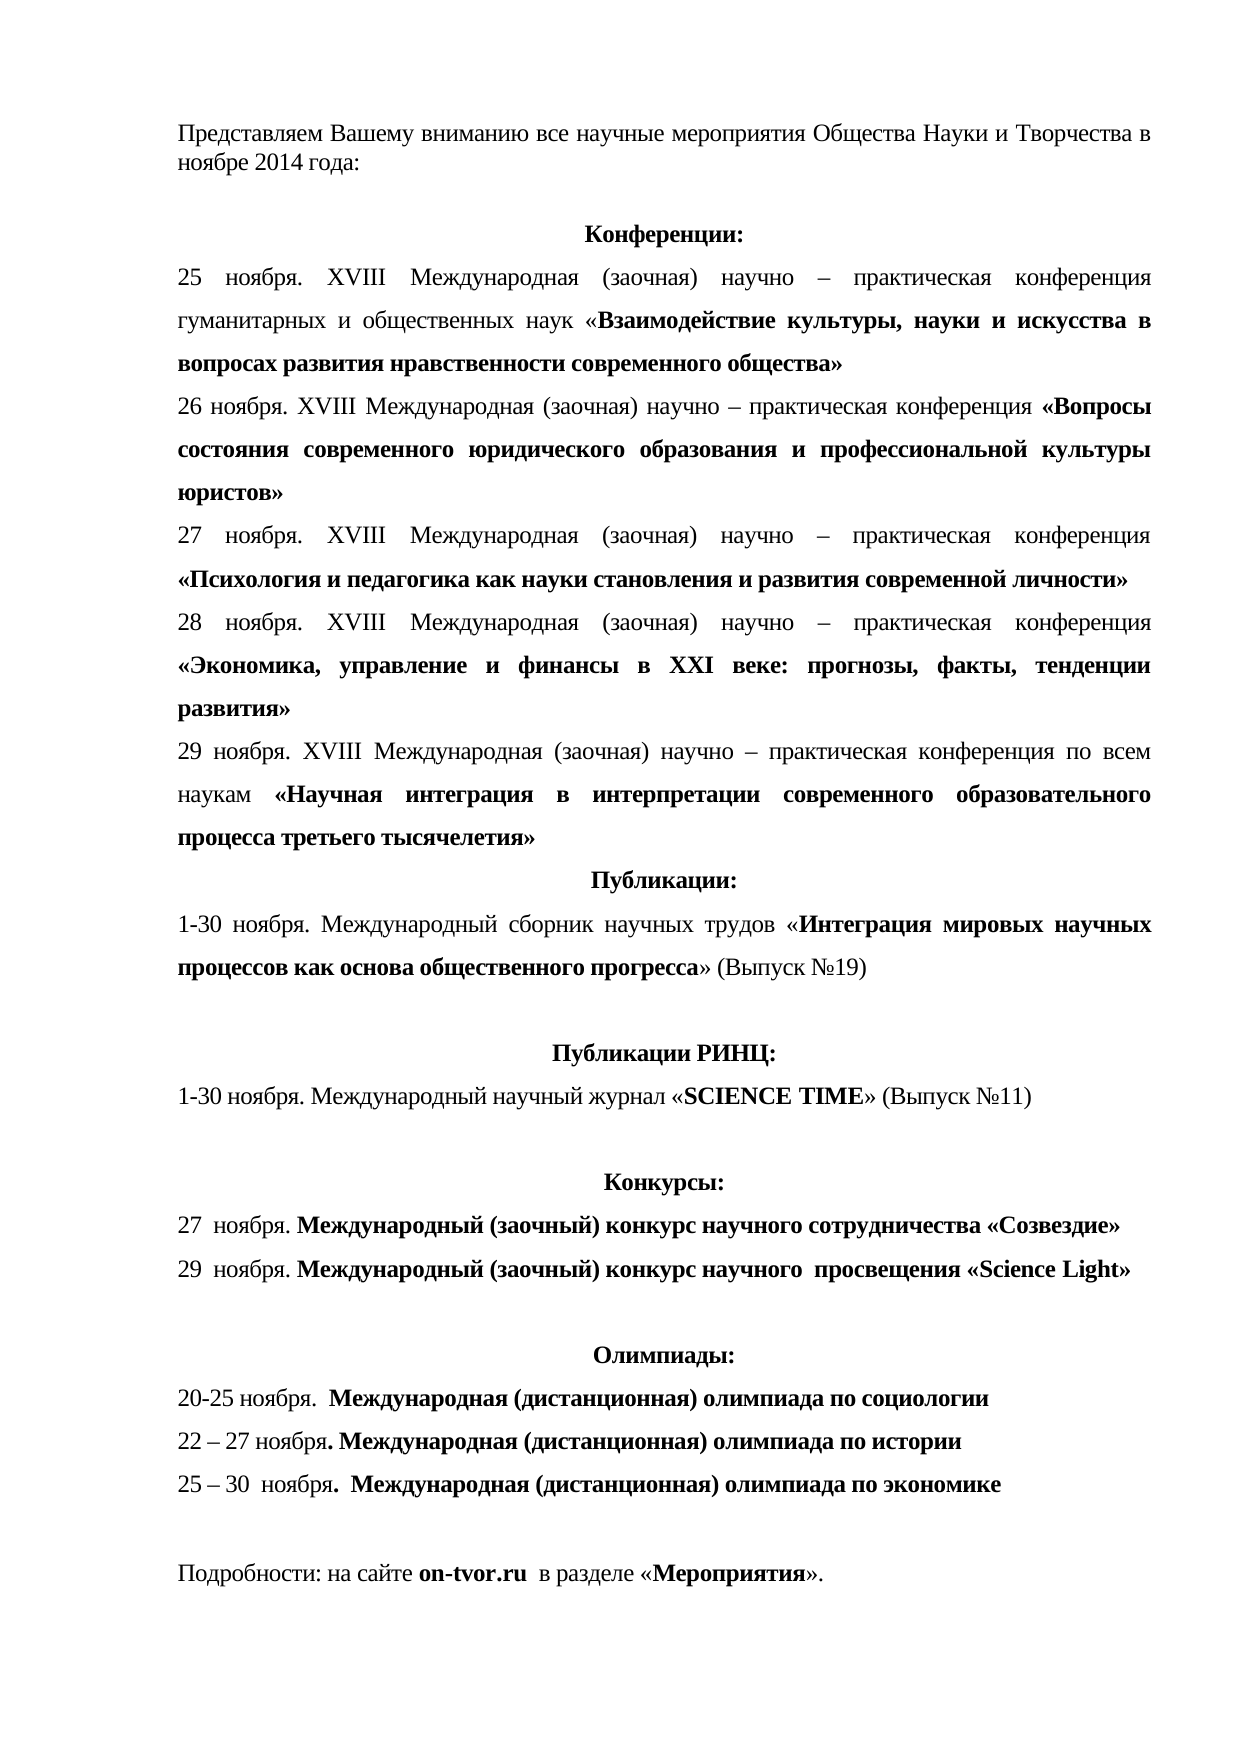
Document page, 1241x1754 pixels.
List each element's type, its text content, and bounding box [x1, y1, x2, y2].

text Конкурсы: [177, 1167, 1152, 1196]
text Представляем Вашему вниманию все научные мероприятия Общества Науки и Творчества в ноябре 2014 года: [177, 118, 1152, 176]
text 29 ноября. Международный (заочный) конкурс научного просвещения «Science Light» [177, 1254, 1152, 1282]
text 29 ноября. XVIII Международная (заочная) научно – практическая конференция по всем наукам «Научная интеграция в интерпретации современного образовательного процесса третьего тысячелетия» [177, 736, 1152, 851]
text 25 – 30 ноября. Международная (дистанционная) олимпиада по экономике [177, 1469, 1152, 1498]
text Публикации: [177, 866, 1152, 894]
text 1-30 ноября. Международный научный журнал «SCIENCE TIME» (Выпуск №11) [177, 1081, 1152, 1110]
text 22 – 27 ноября. Международная (дистанционная) олимпиада по истории [177, 1426, 1152, 1455]
text 27 ноября. XVIII Международная (заочная) научно – практическая конференция «Психология и педагогика как науки становления и развития современной личности» [177, 521, 1152, 592]
text 27 ноября. Международный (заочный) конкурс научного сотрудничества «Созвездие» [177, 1211, 1152, 1239]
text 1-30 ноября. Международный сборник научных трудов «Интеграция мировых научных процессов как основа общественного прогресса» (Выпуск №19) [177, 909, 1152, 981]
text 20-25 ноября. Международная (дистанционная) олимпиада по социологии [177, 1383, 1152, 1412]
text Олимпиады: [177, 1340, 1152, 1369]
text 26 ноября. XVIII Международная (заочная) научно – практическая конференция «Вопросы состояния современного юридического образования и профессиональной культуры юристов» [177, 391, 1152, 506]
text 25 ноября. XVIII Международная (заочная) научно – практическая конференция гуманитарных и общественных наук «Взаимодействие культуры, науки и искусства в вопросах развития нравственности современного общества» [177, 262, 1152, 377]
text Подробности: на сайте on-tvor.ru в разделе «Мероприятия». [177, 1558, 1152, 1587]
text Публикации РИНЦ: [177, 1038, 1152, 1067]
text Конференции: [177, 219, 1152, 247]
text 28 ноября. XVIII Международная (заочная) научно – практическая конференция «Экономика, управление и финансы в XXI веке: прогнозы, факты, тенденции развития» [177, 607, 1152, 722]
